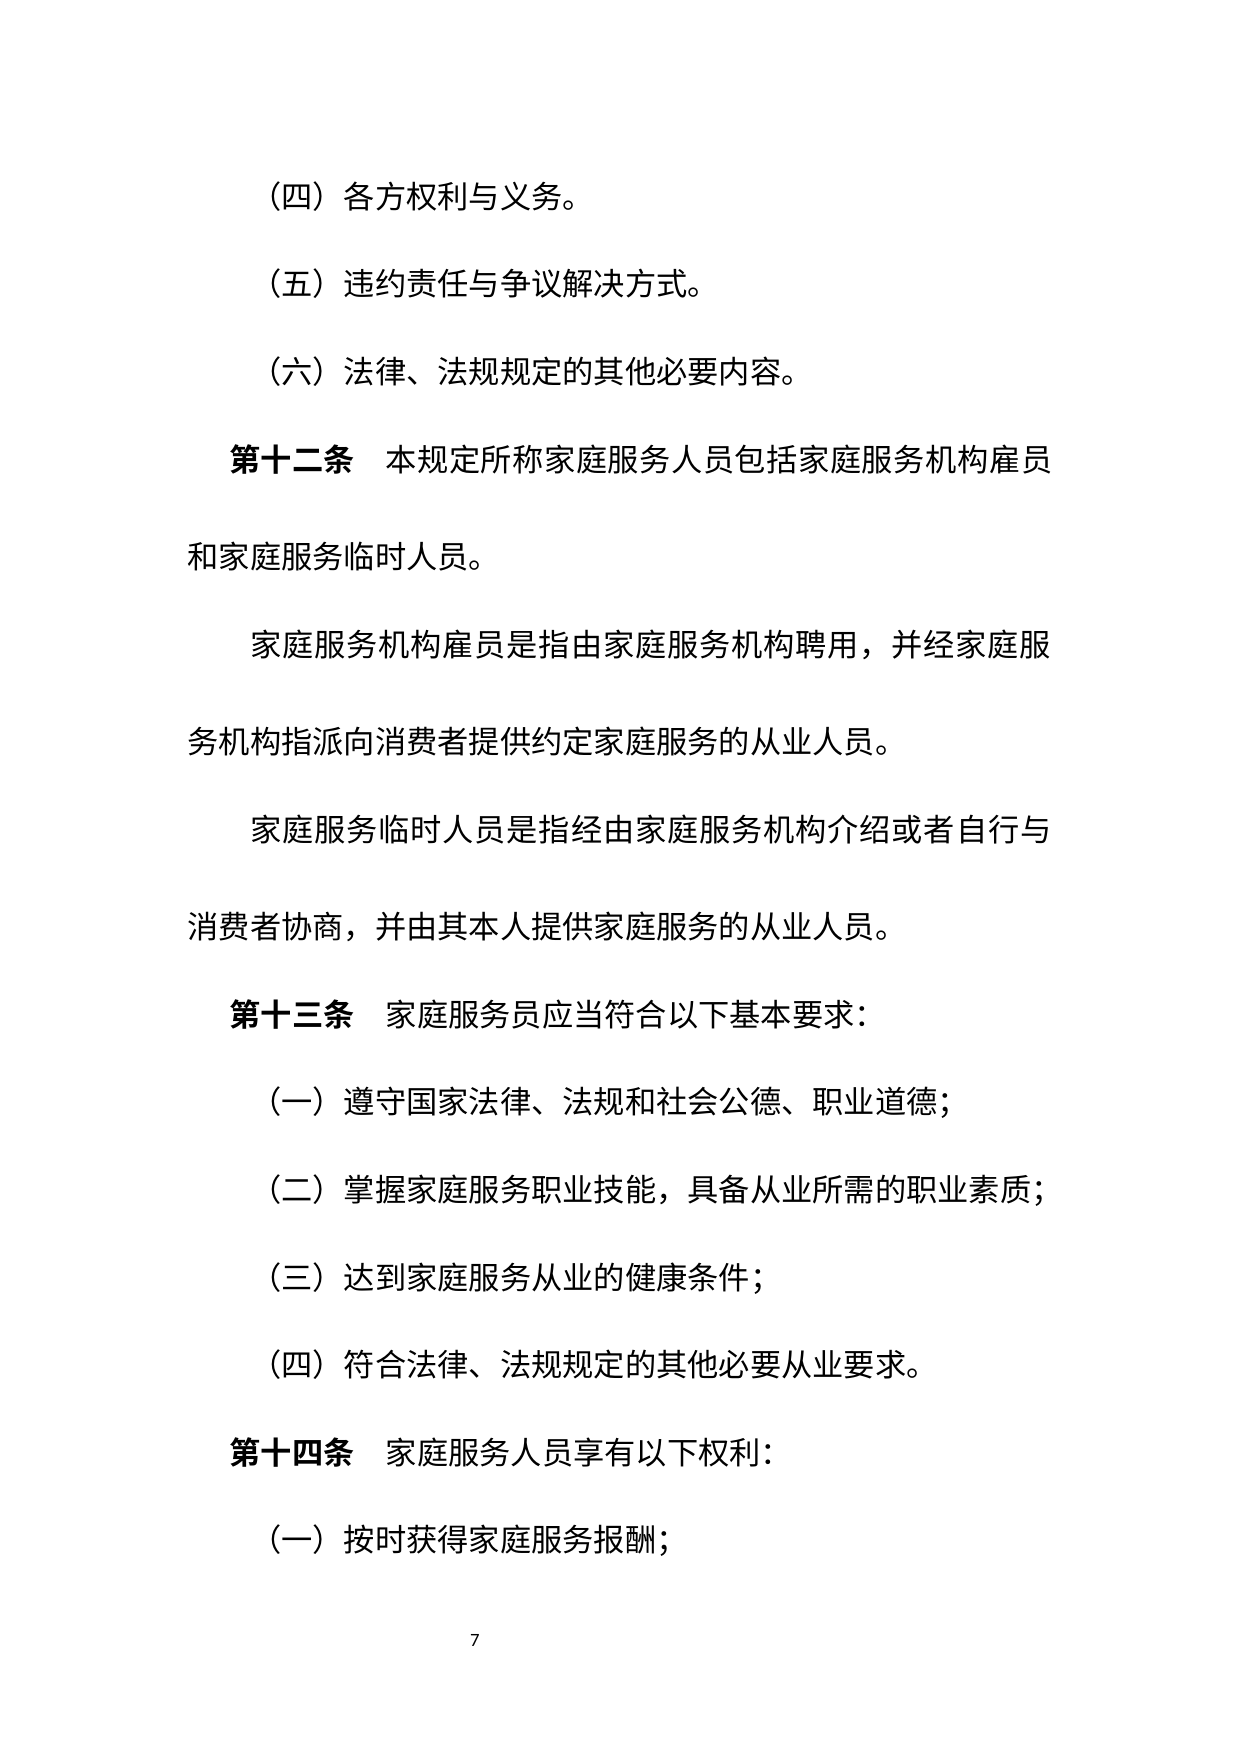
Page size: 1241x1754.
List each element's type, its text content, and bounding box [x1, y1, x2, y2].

list 按时获得家庭服务报酬； [187, 1506, 1053, 1571]
text （四）符合法律、法规规定的其他必要从业要求。 [187, 1331, 1053, 1396]
text （三）达到家庭服务从业的健康条件； [187, 1243, 1053, 1308]
list 本规定所称家庭服务人员包括家庭服务机构雇员和家庭服务临时人员。 [187, 425, 1053, 587]
list 家庭服务员应当符合以下基本要求： [187, 980, 1053, 1045]
text （五）违约责任与争议解决方式。 [187, 249, 1053, 314]
text （四）各方权利与义务。 [187, 162, 1053, 227]
text （二）掌握家庭服务职业技能，具备从业所需的职业素质； [187, 1155, 1053, 1220]
text （六）法律、法规规定的其他必要内容。 [187, 337, 1053, 402]
text 家庭服务临时人员是指经由家庭服务机构介绍或者自行与消费者协商，并由其本人提供家庭服务的从业人员。 [187, 795, 1053, 957]
list 家庭服务人员享有以下权利： [187, 1418, 1053, 1483]
text 家庭服务机构雇员是指由家庭服务机构聘用，并经家庭服务机构指派向消费者提供约定家庭服务的从业人员。 [187, 610, 1053, 772]
text （一）遵守国家法律、法规和社会公德、职业道德； [187, 1068, 1053, 1133]
